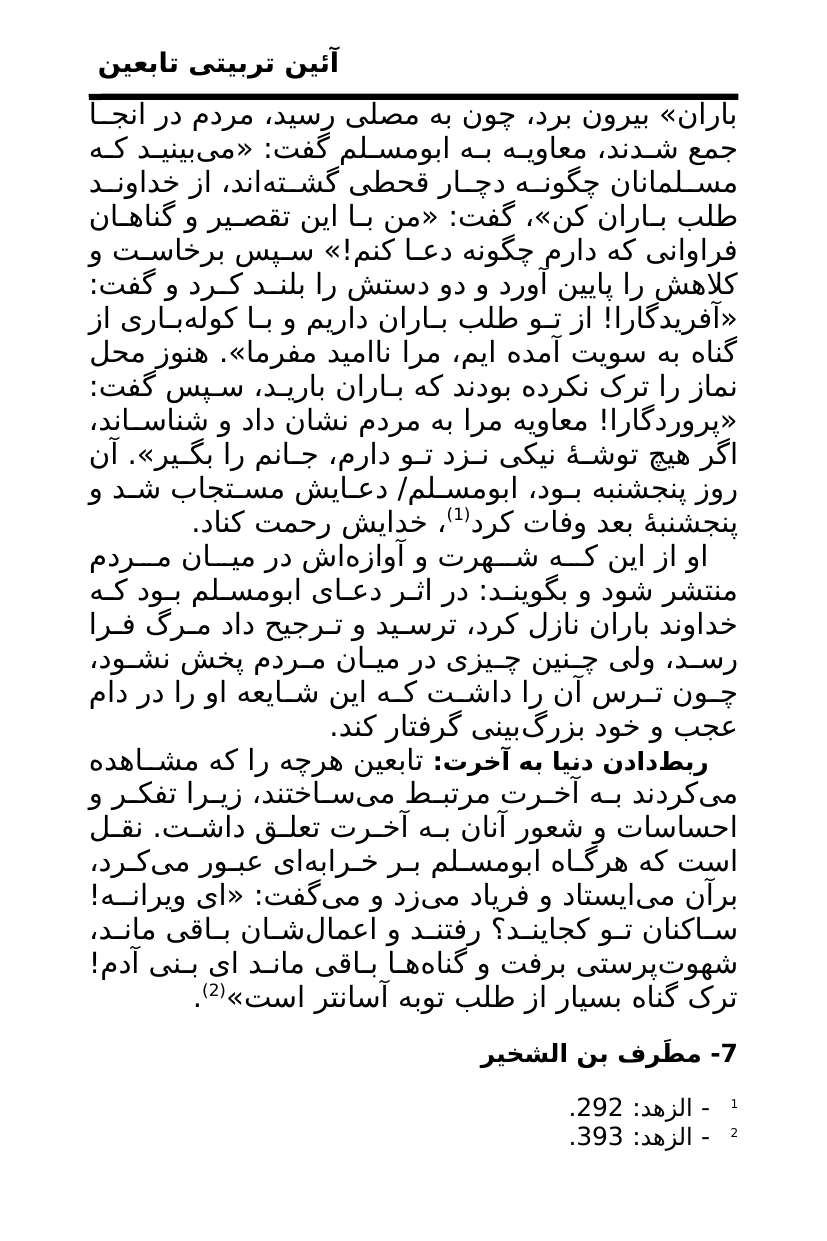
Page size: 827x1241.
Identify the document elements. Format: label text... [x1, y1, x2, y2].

text او از این که شهرت و آوازه‌اش در میان مردم منتشر شود و بگویند: در اثر دعای ابومسلم بود که خداوند باران نازل کرد، ترسید و ترجیح داد مرگ فرا رسد، ولی چنین چیزی در میان مردم پخش نشود، چون ترس آن را داشت که این شایعه او را در دام عجب و خود بزرگ‌بینی گرفتار کند. [89, 539, 738, 743]
text ربط‌دادن دنیا به آخرت: تابعین هرچه را که مشاهده می‌کردند به آخرت مرتبط می‌ساختند، زیرا تفکر و احساسات و شعور آنان به آخرت تعلق داشت. نقل است که هرگاه ابومسلم بر خرابه‌ای عبور می‌کرد، برآن می‌ایستاد و فریاد می‌زد و می‌گفت: «ای ویرانه! ساکنان تو کجایند؟ رفتند و اعمال‌شان باقی ماند، شهوت‌پرستی برفت و گناه‌ها باقی ماند ای بنی آدم! ترک گناه بسیار از طلب توبه آسانتر است»(). [89, 743, 738, 1014]
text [89, 98, 738, 539]
text 7- مطَرف بن الشخیر [89, 1039, 738, 1069]
